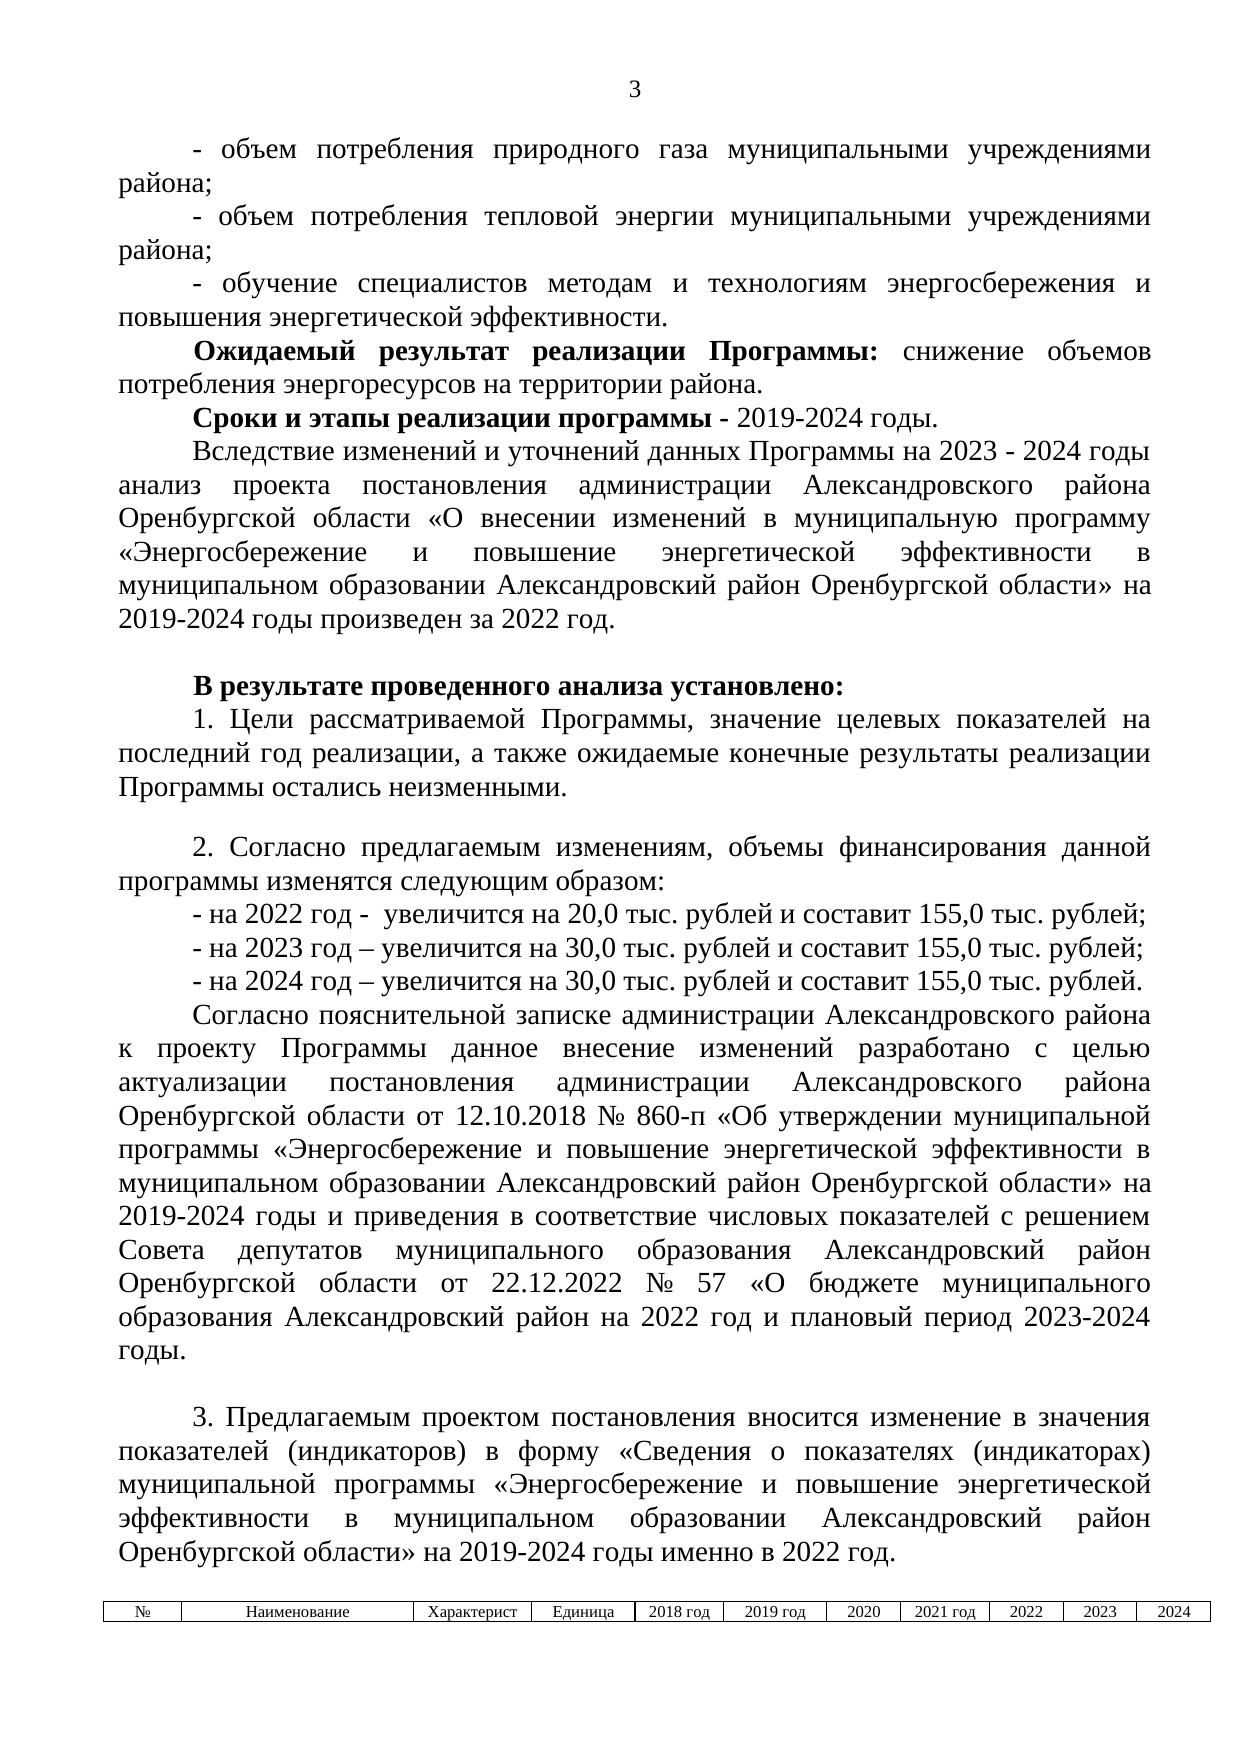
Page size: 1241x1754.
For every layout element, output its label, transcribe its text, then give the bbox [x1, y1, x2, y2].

table_header № [104, 1602, 181, 1621]
table_header 2018 год [636, 1602, 723, 1621]
table_header 2021 год [901, 1602, 989, 1621]
table_header 2020 год [827, 1602, 900, 1621]
text - объем потребления природного газа муниципальными учреждениями района; [118, 131, 1152, 198]
table_header Единица измерения [532, 1602, 634, 1621]
table_header 2022 год [990, 1602, 1063, 1621]
text Ожидаемый результат реализации Программы: снижение объемов потребления энергоресурсов на территории района. [118, 333, 1152, 400]
text 1. Цели рассматриваемой Программы, значение целевых показателей на последний год реализации, а также ожидаемые конечные результаты реализации Программы остались неизменными. [118, 702, 1152, 802]
text - на 2023 год – увеличится на 30,0 тыс. рублей и составит 155,0 тыс. рублей; [118, 930, 1152, 963]
text - на 2024 год – увеличится на 30,0 тыс. рублей и составит 155,0 тыс. рублей. [118, 963, 1152, 997]
table_header 2024 год [1137, 1602, 1210, 1621]
text В результате проведенного анализа установлено: [118, 668, 1152, 702]
text - обучение специалистов методам и технологиям энергосбережения и повышения энергетической эффективности. [118, 266, 1152, 333]
text - на 2022 год - увеличится на 20,0 тыс. рублей и составит 155,0 тыс. рублей; [118, 896, 1152, 930]
text Согласно пояснительной записке администрации Александровского района к проекту Программы данное внесение изменений разработано с целью актуализации постановления администрации Александровского района Оренбургской области от 12.10.2018 № 860-п «Об утверждении муниципальной программы «Энергосбережение и повышение энергетической эффективности в муниципальном образовании Александровский район Оренбургской области» на 2019-2024 годы и приведения в соответствие числовых показателей с решением Совета депутатов муниципального образования Александровский район Оренбургской области от 22.12.2022 № 57 «О бюджете муниципального образования Александровский район на 2022 год и плановый период 2023-2024 годы. [118, 997, 1152, 1366]
table_header 2019 год [724, 1602, 826, 1621]
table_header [182, 1602, 413, 1621]
text 2. Согласно предлагаемым изменениям, объемы финансирования данной программы изменятся следующим образом: [118, 829, 1152, 896]
table_header 2023 год [1064, 1602, 1136, 1621]
text Вследствие изменений и уточнений данных Программы на 2023 - 2024 годы анализ проекта постановления администрации Александровского района Оренбургской области «О внесении изменений в муниципальную программу «Энергосбережение и повышение энергетической эффективности в муниципальном образовании Александровский район Оренбургской области» на 2019-2024 годы произведен за 2022 год. [118, 433, 1152, 634]
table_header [414, 1602, 531, 1621]
text 3. Предлагаемым проектом постановления вносится изменение в значения показателей (индикаторов) в форму «Сведения о показателях (индикаторах) муниципальной программы «Энергосбережение и повышение энергетической эффективности в муниципальном образовании Александровский район Оренбургской области» на 2019-2024 годы именно в 2022 год. [118, 1399, 1152, 1567]
text Сроки и этапы реализации программы - 2019-2024 годы. [118, 400, 1152, 433]
text - объем потребления тепловой энергии муниципальными учреждениями района; [118, 198, 1152, 266]
